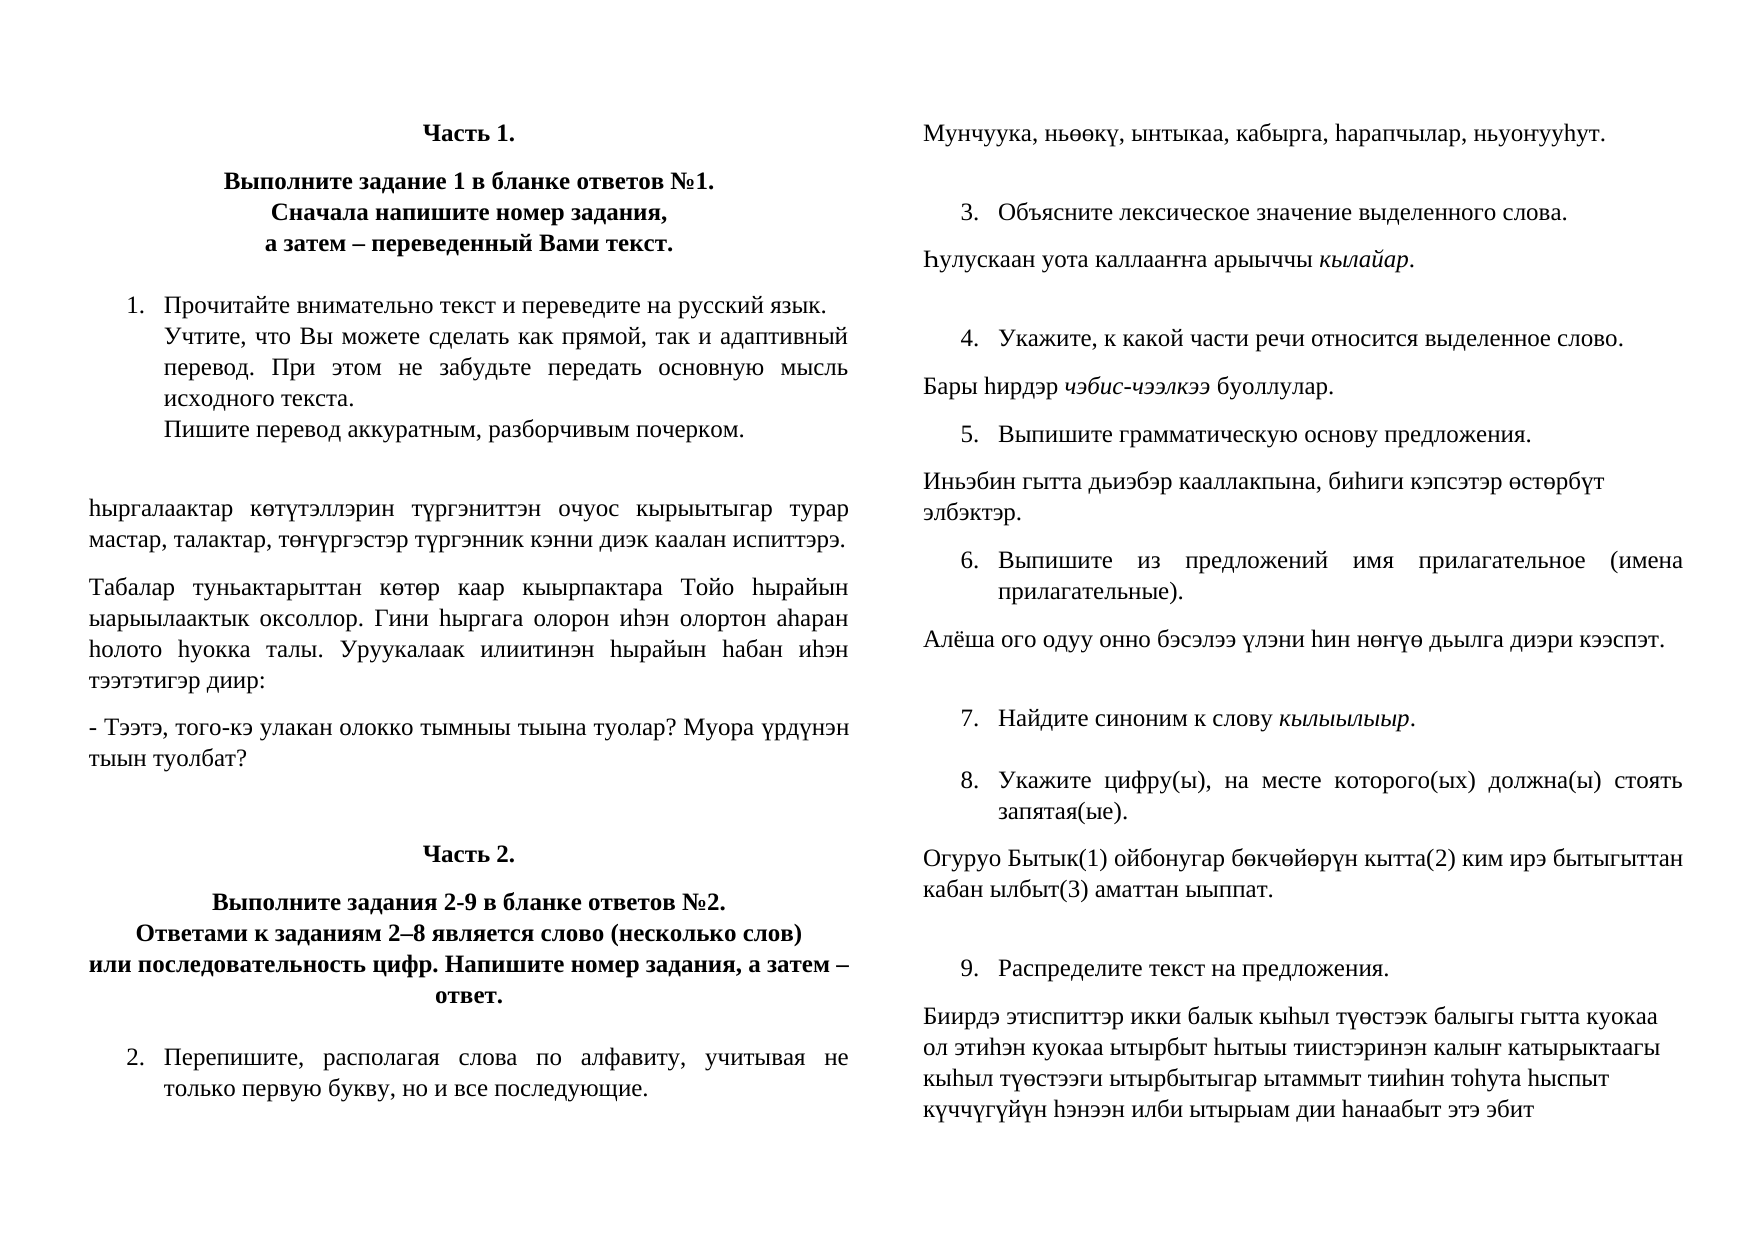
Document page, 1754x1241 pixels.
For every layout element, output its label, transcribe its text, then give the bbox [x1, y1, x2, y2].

text Мунчуука, ньөөкү, ынтыкаа, кабырга, һарапчылар, ньуоҥууһут. [923, 118, 1683, 147]
list Учтите, что Вы можете сделать как прямой, так и адаптивный перевод. При этом не забудьте передать основную мысль исходного текста. [164, 321, 849, 412]
text Сначала напишите номер задания, [89, 197, 849, 226]
text Часть 1. [89, 118, 849, 147]
text Огуруо Бытык(1) ойбонугар бөкчөйөрүн кытта(2) ким ирэ бытыгыттан кабан ылбыт(3) аматтан ыыппат. [923, 843, 1683, 903]
text Һулускаан уота каллааҥҥа арыыччы кылайар. [923, 244, 1683, 273]
text или последовательность цифр. Напишите номер задания, а затем – ответ. [89, 949, 849, 1008]
text - Тээтэ, того-кэ улакан олокко тымныы тыына туолар? Муора үрдүнэн тыын туолбат? [89, 712, 849, 772]
list Перепишите, располагая слова по алфавиту, учитывая не только первую букву, но и все последующие. [126, 1042, 849, 1102]
list Прочитайте внимательно текст и переведите на русский язык. [126, 290, 849, 319]
list Укажите цифру(ы), на месте которого(ых) должна(ы) стоять запятая(ые). [960, 765, 1683, 824]
text Биирдэ этиспиттэр икки балык кыһыл түөстээк балыгы гытта куокаа ол этиһэн куокаа ытырбыт һытыы тиистэринэн калыҥ катырыктаагы кыһыл түөстээги ытырбытыгар ытаммыт тииһин тоһута һыспыт күччүгүйүн һэнээн илби ытырыам дии һанаабыт этэ эбит [923, 1001, 1683, 1123]
text а затем – переведенный Вами текст. [89, 228, 849, 257]
list Объясните лексическое значение выделенного слова. [960, 197, 1683, 226]
list Укажите, к какой части речи относится выделенное слово. [960, 323, 1683, 352]
text Часть 2. [89, 839, 849, 868]
list Выпишите из предложений имя прилагательное (имена прилагательные). [960, 545, 1683, 605]
text Бары һирдэр чэбис-чээлкээ буоллулар. [923, 371, 1683, 400]
text Выполните задания 2-9 в бланке ответов №2. [89, 887, 849, 915]
text Ответами к заданиям 2–8 является слово (несколько слов) [89, 918, 849, 946]
text Табалар туньактарыттан көтөр каар кыырпактара Тойо һырайын ыарыылаактык оксоллор. Гини һыргага олорон иһэн олортон аһаран һолото һуокка талы. Уруукалаак илиитинэн һырайын һабан иһэн тээтэтигэр диир: [89, 572, 849, 693]
text Алёша ого одуу онно бэсэлээ үлэни һин нөҥүө дьылга диэри кээспэт. [923, 624, 1683, 653]
text һыргалаактар көтүтэллэрин түргэниттэн очуос кырыытыгар турар мастар, талактар, төҥүргэстэр түргэнник кэнни диэк каалан испиттэрэ. [89, 493, 849, 553]
list Распределите текст на предложения. [960, 953, 1683, 982]
list Найдите синоним к слову кылыылыыр. [960, 703, 1683, 731]
list Выпишите грамматическую основу предложения. [960, 419, 1683, 447]
text Выполните задание 1 в бланке ответов №1. [89, 166, 849, 194]
text Иньэбин гытта дьиэбэр кааллакпына, биһиги кэпсэтэр өстөрбүт элбэктэр. [923, 466, 1683, 526]
list Пишите перевод аккуратным, разборчивым почерком. [164, 414, 849, 443]
